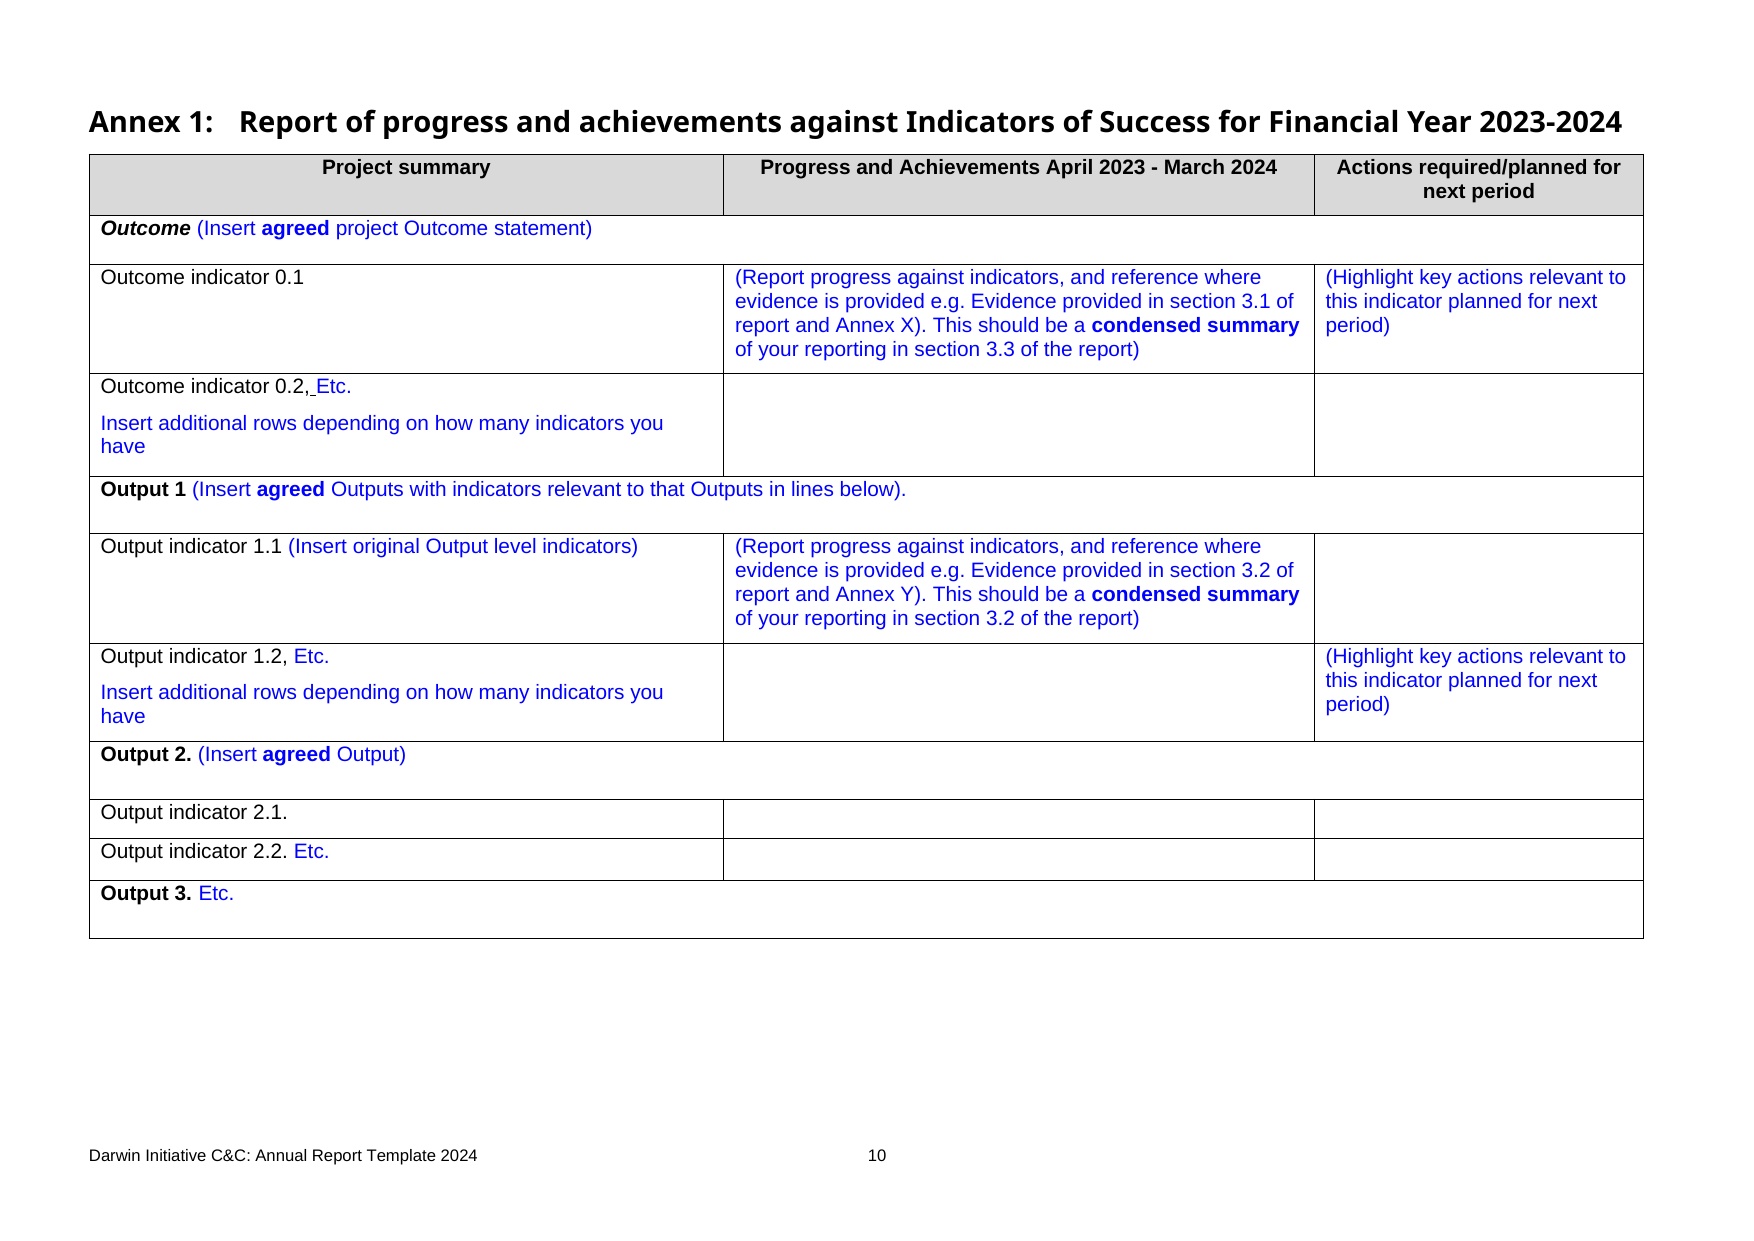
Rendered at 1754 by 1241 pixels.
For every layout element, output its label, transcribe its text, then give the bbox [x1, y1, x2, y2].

table_cell [724, 800, 1314, 838]
table_cell Output 3. Etc. [90, 881, 1643, 938]
table_cell [1315, 374, 1643, 476]
table_cell Output indicator 2.1. [90, 800, 723, 838]
table_header Actions required/planned for next period [1315, 155, 1643, 215]
table_cell [1315, 534, 1643, 643]
table_cell Output indicator 2.2. Etc. [90, 839, 723, 880]
table_cell Output 2. (Insert agreed Output) [90, 742, 1643, 798]
table_cell [1315, 839, 1643, 880]
table_cell (Report progress against indicators, and reference where evidence is provided e.g. Evidence provided in section 3.2 of report and Annex Y). This should be a condensed summary of your reporting in section 3.2 of the report) [724, 534, 1314, 643]
table_header Project summary [90, 155, 723, 215]
table_cell Output 1 (Insert agreed Outputs with indicators relevant to that Outputs in lines below). [90, 477, 1643, 533]
table_cell (Highlight key actions relevant to this indicator planned for next period) [1315, 265, 1643, 373]
table_header Progress and Achievements April 2023 - March 2024 [724, 155, 1314, 215]
table_cell (Highlight key actions relevant to this indicator planned for next period) [1315, 644, 1643, 741]
subtitle Annex 1: Report of progress and achievements against Indicators of Success for Financial Year 2023-2024 [89, 101, 1665, 141]
table_cell Output indicator 1.1 (Insert original Output level indicators) [90, 534, 723, 643]
table_cell Outcome indicator 0.1 [90, 265, 723, 373]
table_cell [724, 839, 1314, 880]
table_cell Output indicator 1.2, Etc. Insert additional rows depending on how many indicators you have [90, 644, 723, 741]
table_cell Outcome indicator 0.2, Etc. Insert additional rows depending on how many indicators you have [90, 374, 723, 476]
table_cell (Report progress against indicators, and reference where evidence is provided e.g. Evidence provided in section 3.1 of report and Annex X). This should be a condensed summary of your reporting in section 3.3 of the report) [724, 265, 1314, 373]
table_cell [724, 374, 1314, 476]
table_cell Outcome (Insert agreed project Outcome statement) [90, 216, 1643, 263]
table_cell [724, 644, 1314, 741]
table_cell [1315, 800, 1643, 838]
